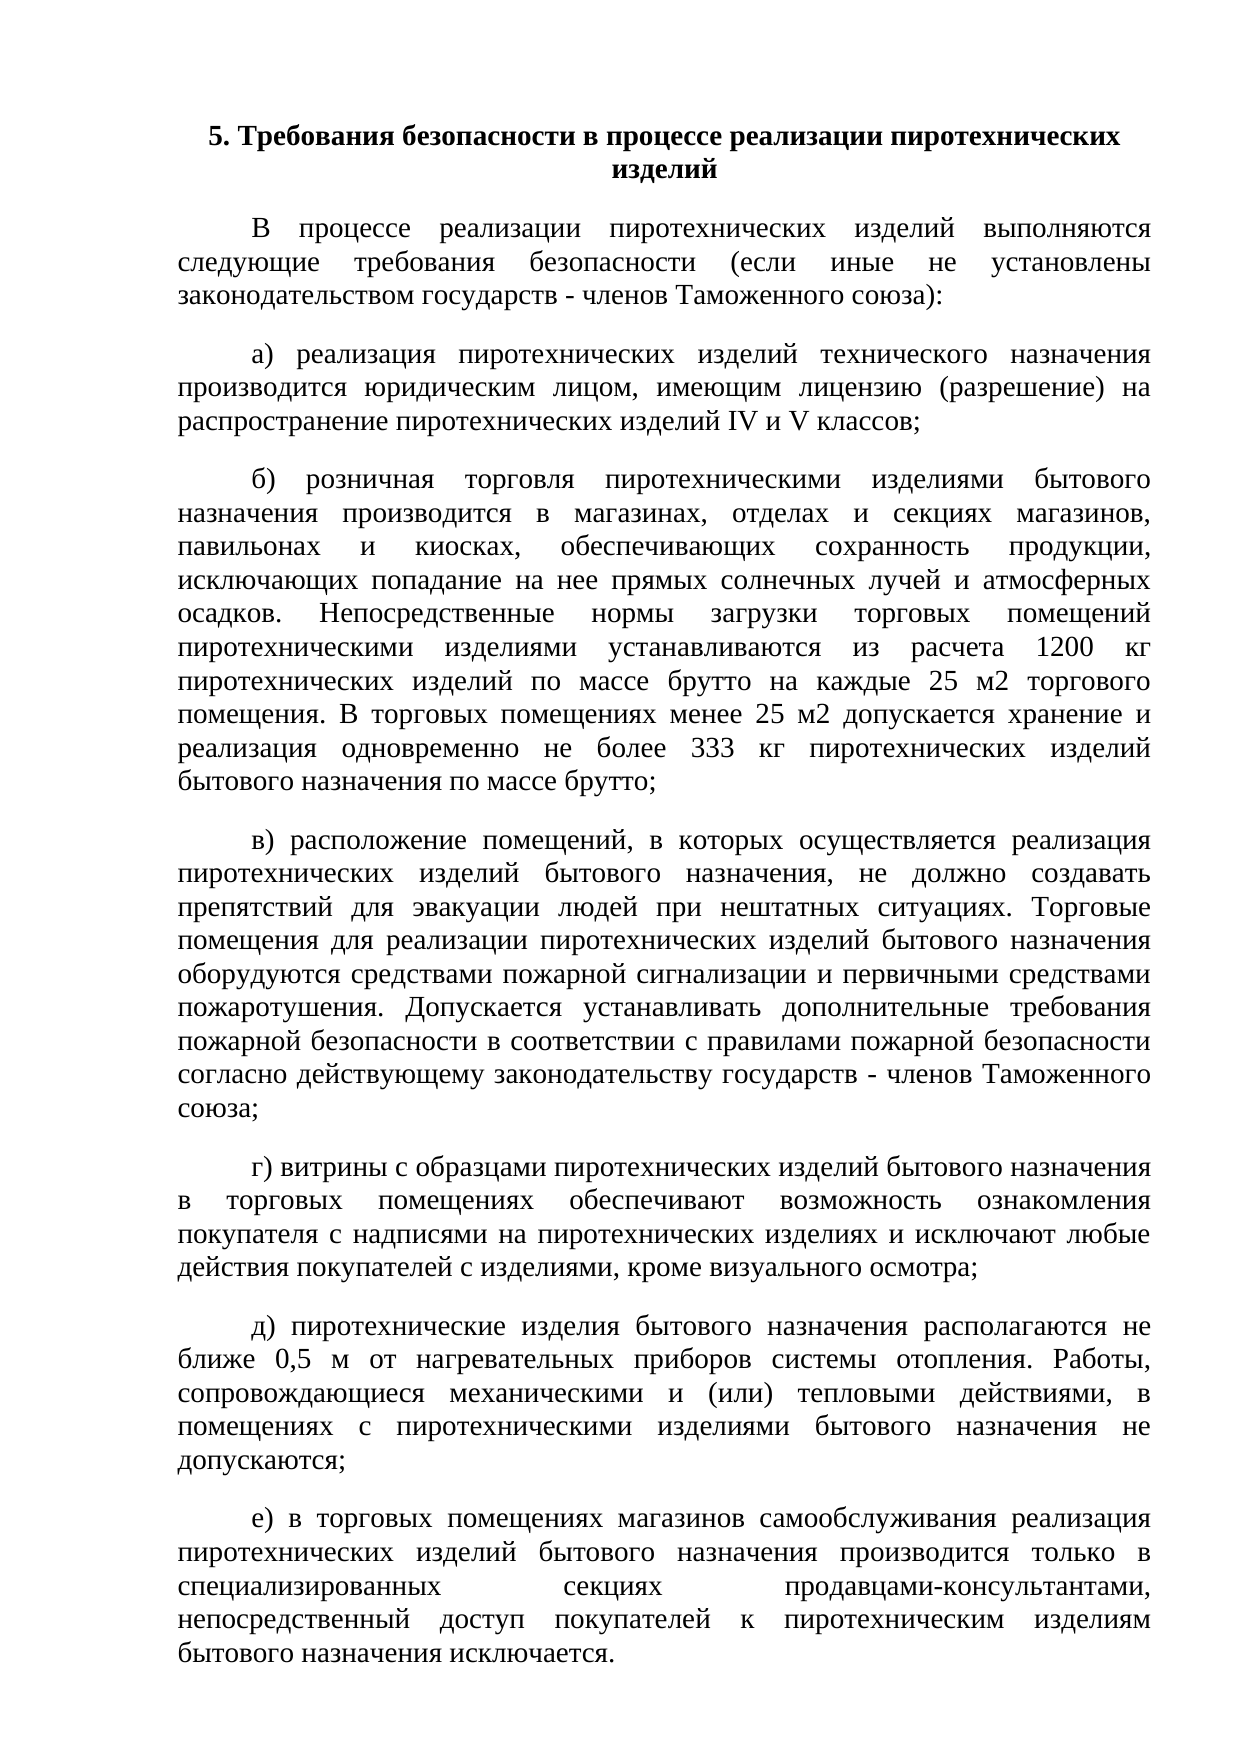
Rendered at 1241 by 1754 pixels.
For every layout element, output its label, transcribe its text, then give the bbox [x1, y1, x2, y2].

text е) в торговых помещениях магазинов самообслуживания реализация пиротехнических изделий бытового назначения производится только в специализированных секциях продавцами-консультантами, непосредственный доступ покупателей к пиротехническим изделиям бытового назначения исключается. [177, 1501, 1152, 1668]
text 5. Требования безопасности в процессе реализации пиротехнических изделий [177, 118, 1152, 185]
text г) витрины с образцами пиротехнических изделий бытового назначения в торговых помещениях обеспечивают возможность ознакомления покупателя с надписями на пиротехнических изделиях и исключают любые действия покупателей с изделиями, кроме визуального осмотра; [177, 1149, 1152, 1283]
text В процессе реализации пиротехнических изделий выполняются следующие требования безопасности (если иные не установлены законодательством государств - членов Таможенного союза): [177, 210, 1152, 311]
text б) розничная торговля пиротехническими изделиями бытового назначения производится в магазинах, отделах и секциях магазинов, павильонах и киосках, обеспечивающих сохранность продукции, исключающих попадание на нее прямых солнечных лучей и атмосферных осадков. Непосредственные нормы загрузки торговых помещений пиротехническими изделиями устанавливаются из расчета 1200 кг пиротехнических изделий по массе брутто на каждые 25 м2 торгового помещения. В торговых помещениях менее 25 м2 допускается хранение и реализация одновременно не более 333 кг пиротехнических изделий бытового назначения по массе брутто; [177, 461, 1152, 797]
text д) пиротехнические изделия бытового назначения располагаются не ближе 0,5 м от нагревательных приборов системы отопления. Работы, сопровождающиеся механическими и (или) тепловыми действиями, в помещениях с пиротехническими изделиями бытового назначения не допускаются; [177, 1308, 1152, 1476]
text а) реализация пиротехнических изделий технического назначения производится юридическим лицом, имеющим лицензию (разрешение) на распространение пиротехнических изделий IV и V классов; [177, 336, 1152, 436]
text в) расположение помещений, в которых осуществляется реализация пиротехнических изделий бытового назначения, не должно создавать препятствий для эвакуации людей при нештатных ситуациях. Торговые помещения для реализации пиротехнических изделий бытового назначения оборудуются средствами пожарной сигнализации и первичными средствами пожаротушения. Допускается устанавливать дополнительные требования пожарной безопасности в соответствии с правилами пожарной безопасности согласно действующему законодательству государств - членов Таможенного союза; [177, 822, 1152, 1124]
